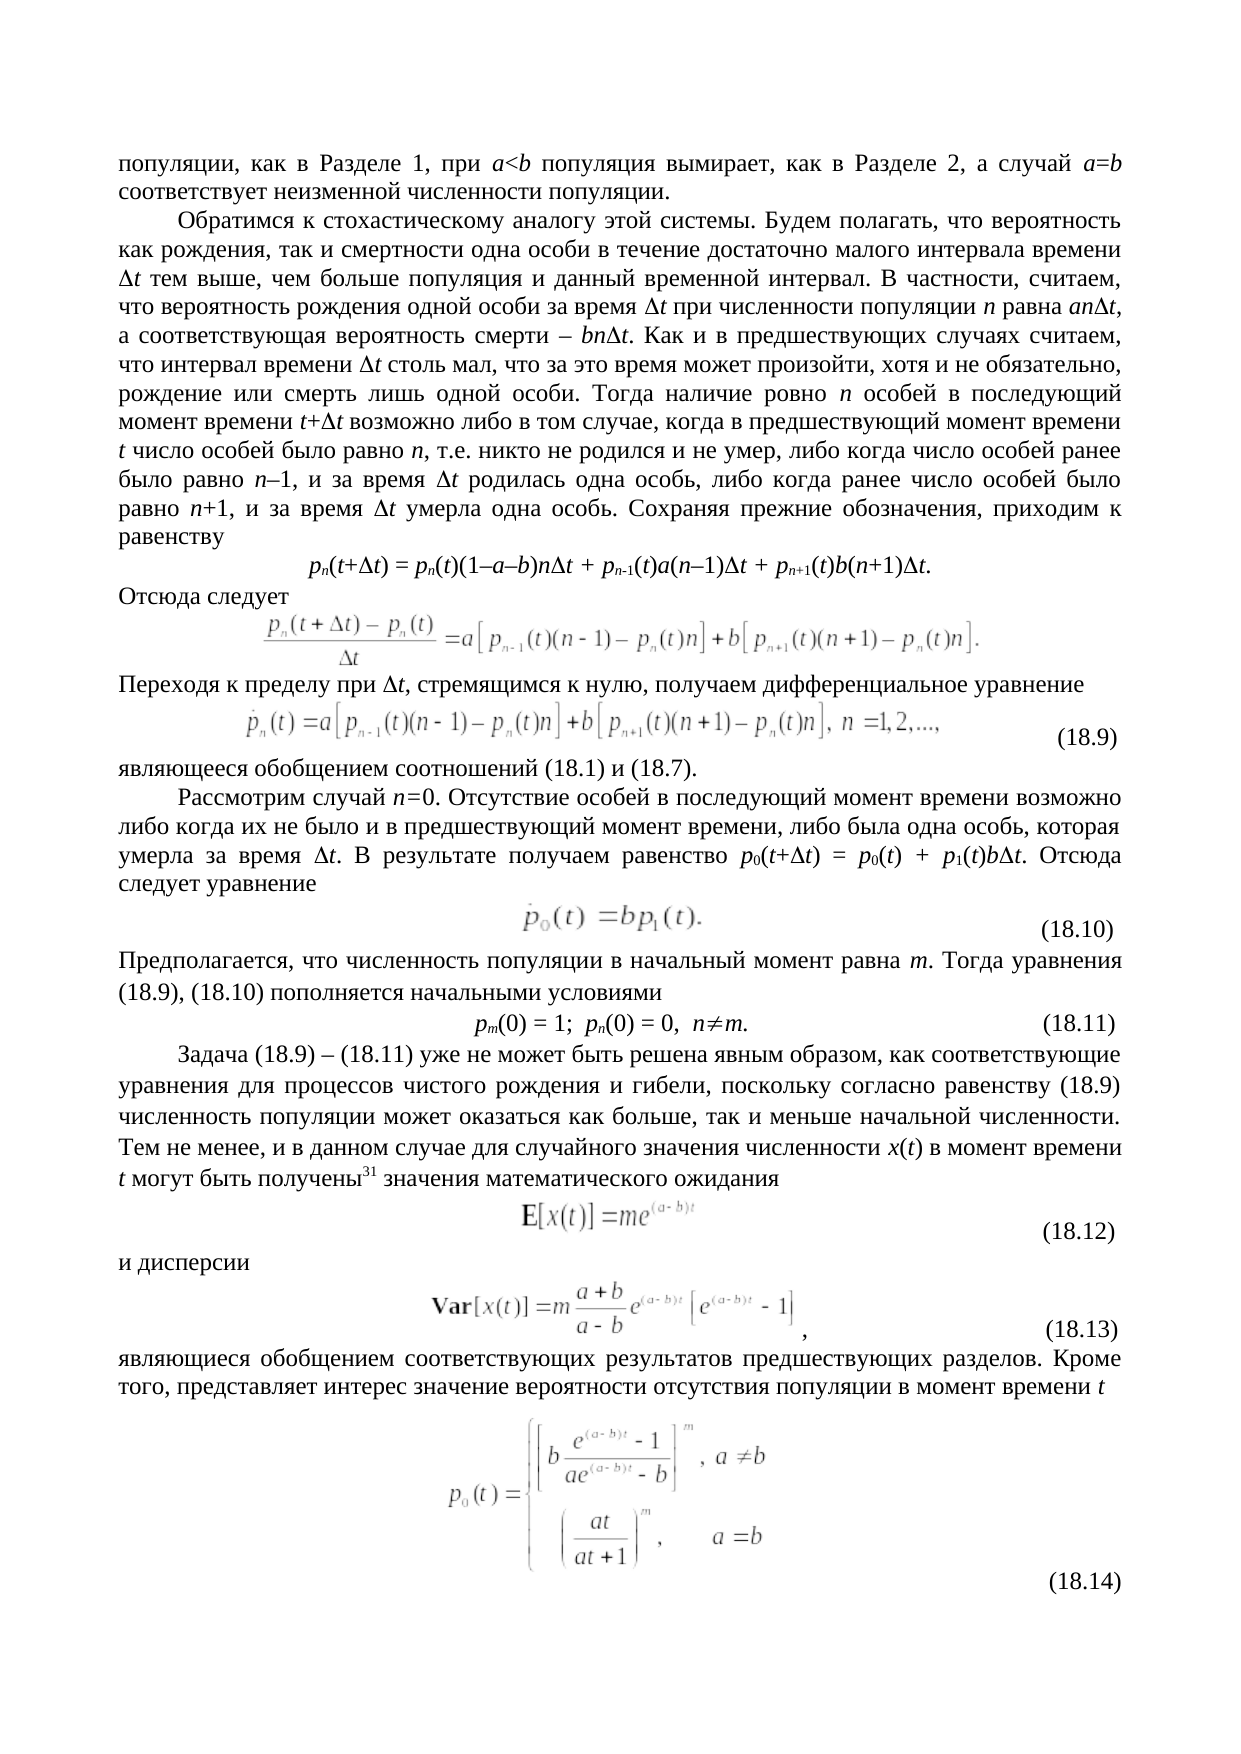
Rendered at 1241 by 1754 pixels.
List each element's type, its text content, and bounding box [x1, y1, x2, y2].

text Предполагается, что численность популяции в начальный момент равна m. Тогда уравнения (18.9), (18.10) пополняется начальными условиями [118, 946, 1122, 1005]
text (18.10) [118, 897, 1122, 943]
text pn(t+t) = pn(t)(1–a–b)nt + pn-1(t)a(n–1)t + pn+1(t)b(n+1)t. [118, 550, 1122, 579]
text (18.14) [118, 1413, 1122, 1595]
text Отсюда следует [118, 581, 1122, 610]
text являющееся обобщением соотношений (18.1) и (18.7). [118, 753, 1122, 782]
text (18.9) [118, 700, 1122, 751]
text , (18.13) [118, 1278, 1122, 1343]
text Рассмотрим случай n=0. Отсутствие особей в последующий момент времени возможно либо когда их не было и в предшествующий момент времени, либо была одна особь, которая умерла за время t. В результате получаем равенство p0(t+t) = p0(t) + p1(t)bt. Отсюда следует уравнение [118, 782, 1122, 897]
text (18.12) [118, 1194, 1122, 1244]
text pm(0) = 1; pn(0) = 0, nm. (18.11) [118, 1008, 1122, 1036]
text являющиеся обобщением соответствующих результатов предшествующих разделов. Кроме того, представляет интерес значение вероятности отсутствия популяции в момент времени t [118, 1343, 1122, 1400]
text Обратимся к стохастическому аналогу этой системы. Будем полагать, что вероятность как рождения, так и смертности одна особи в течение достаточно малого интервала времени t тем выше, чем больше популяция и данный временной интервал. В частности, считаем, что вероятность рождения одной особи за время t при численности популяции n равна ant, а соответствующая вероятность смерти – bnt. Как и в предшествующих случаях считаем, что интервал времени t столь мал, что за это время может произойти, хотя и не обязательно, рождение или смерть лишь одной особи. Тогда наличие ровно n особей в последующий момент времени t+t возможно либо в том случае, когда в предшествующий момент времени t число особей было равно n, т.е. никто не родился и не умер, либо когда число особей ранее было равно n–1, и за время t родилась одна особь, либо когда ранее число особей было равно n+1, и за время t умерла одна особь. Сохраняя прежние обозначения, приходим к равенству [118, 205, 1122, 550]
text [118, 148, 1122, 205]
text и дисперсии [118, 1247, 1122, 1276]
text Переходя к пределу при t, стремящимся к нулю, получаем дифференциальное уравнение [118, 669, 1122, 698]
text Задача (18.9) – (18.11) уже не может быть решена явным образом, как соответствующие уравнения для процессов чистого рождения и гибели, поскольку согласно равенству (18.9) численность популяции может оказаться как больше, так и меньше начальной численности. Тем не менее, и в данном случае для случайного значения численности x(t) в момент времени t могут быть получены значения математического ожидания [118, 1039, 1122, 1192]
